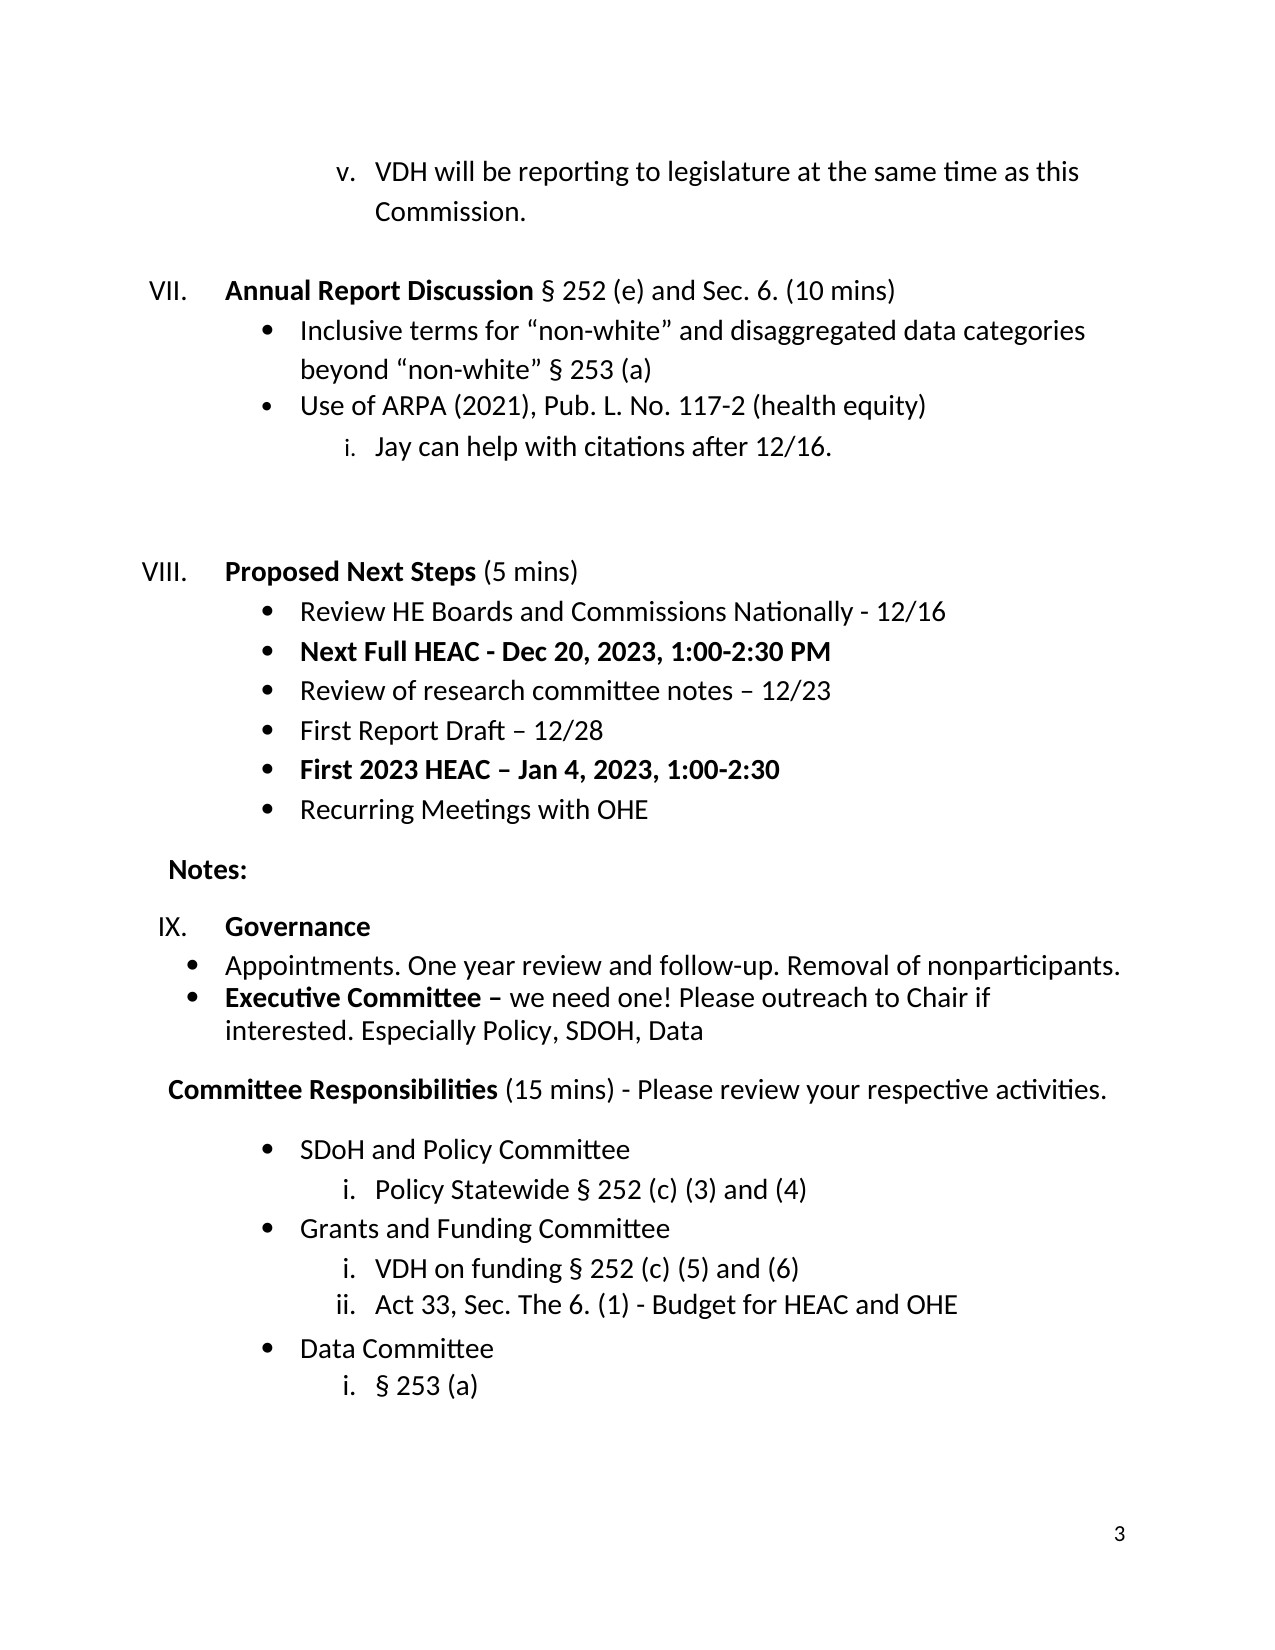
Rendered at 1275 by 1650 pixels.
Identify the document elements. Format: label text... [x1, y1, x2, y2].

list First 2023 HEAC – Jan 4, 2023, 1:00-2:30 [262, 748, 1125, 788]
list Appointments. One year review and follow-up. Removal of nonparticipants. [187, 949, 1125, 982]
text Committee Responsibilities (15 mins) - Please review your respective activities. [168, 1067, 1125, 1107]
list VDH will be reporting to legislature at the same time as this Commission. [356, 150, 1125, 269]
list Use of ARPA (2021), Pub. L. No. 117-2 (health equity) [262, 387, 1125, 423]
list Act 33, Sec. The 6. (1) - Budget for HEAC and OHE [356, 1286, 1125, 1322]
list First Report Draft – 12/28 [262, 708, 1125, 748]
list Inclusive terms for “non-white” and disaggregated data categories beyond “non-white” § 253 (a) [262, 308, 1125, 387]
list Policy Statewide § 252 (c) (3) and (4) [356, 1167, 1125, 1207]
list VDH on funding § 252 (c) (5) and (6) [356, 1247, 1125, 1286]
list Grants and Funding Committee [262, 1207, 1125, 1247]
list Next Full HEAC - Dec 20, 2023, 1:00-2:30 PM [262, 629, 1125, 669]
list Data Committee [262, 1327, 1125, 1367]
list Review of research committee notes – 12/23 [262, 669, 1125, 708]
list § 253 (a) [356, 1367, 1125, 1402]
list Governance [187, 908, 1125, 944]
list SDoH and Policy Committee [262, 1128, 1125, 1167]
text Notes: [168, 848, 1125, 888]
list Review HE Boards and Commissions Nationally - 12/16 [262, 590, 1125, 629]
list Proposed Next Steps (5 mins) [187, 550, 1125, 590]
list Annual Report Discussion § 252 (e) and Sec. 6. (10 mins) [187, 269, 1125, 308]
list Recurring Meetings with OHE [262, 788, 1125, 827]
list Executive Committee – we need one! Please outreach to Chair if interested. Especially Policy, SDOH, Data [187, 982, 1125, 1047]
list Jay can help with citations after 12/16. [356, 428, 1125, 464]
